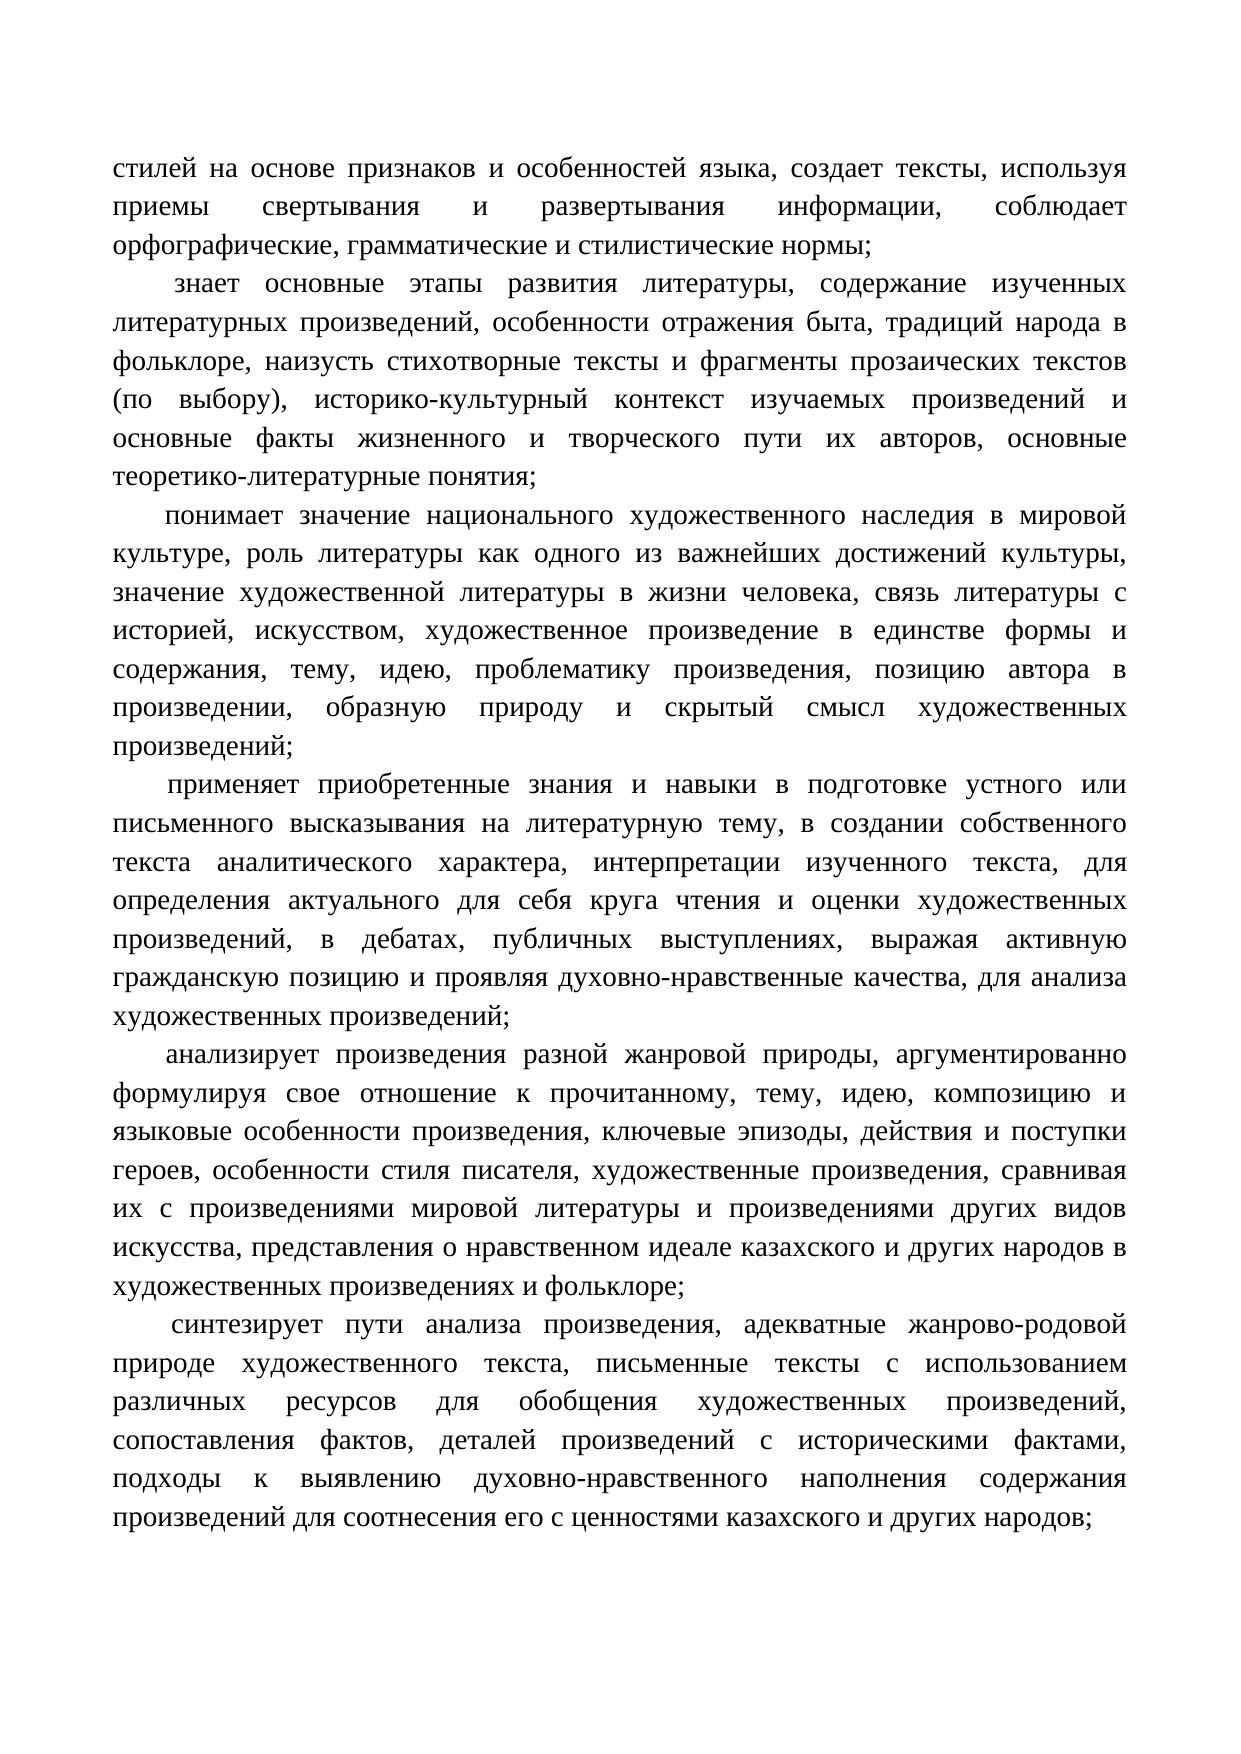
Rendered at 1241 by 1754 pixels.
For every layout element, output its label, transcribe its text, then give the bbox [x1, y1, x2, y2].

text знает основные этапы развития литературы, содержание изученных литературных произведений, особенности отражения быта, традиций народа в фольклоре, наизусть стихотворные тексты и фрагменты прозаических текстов (по выбору), историко-культурный контекст изучаемых произведений и основные факты жизненного и творческого пути их авторов, основные теоретико-литературные понятия; [112, 266, 1128, 492]
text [112, 150, 1128, 261]
text анализирует произведения разной жанровой природы, аргументированно формулируя свое отношение к прочитанному, тему, идею, композицию и языковые особенности произведения, ключевые эпизоды, действия и поступки героев, особенности стиля писателя, художественные произведения, сравнивая их с произведениями мировой литературы и произведениями других видов искусства, представления о нравственном идеале казахского и других народов в художественных произведениях и фольклоре; [112, 1036, 1128, 1301]
text понимает значение национального художественного наследия в мировой культуре, роль литературы как одного из важнейших достижений культуры, значение художественной литературы в жизни человека, связь литературы с историей, искусством, художественное произведение в единстве формы и содержания, тему, идею, проблематику произведения, позицию автора в произведении, образную природу и скрытый смысл художественных произведений; [112, 497, 1128, 762]
text применяет приобретенные знания и навыки в подготовке устного или письменного высказывания на литературную тему, в создании собственного текста аналитического характера, интерпретации изученного текста, для определения актуального для себя круга чтения и оценки художественных произведений, в дебатах, публичных выступлениях, выражая активную гражданскую позицию и проявляя духовно-нравственные качества, для анализа художественных произведений; [112, 767, 1128, 1031]
text синтезирует пути анализа произведения, адекватные жанрово-родовой природе художественного текста, письменные тексты с использованием различных ресурсов для обобщения художественных произведений, сопоставления фактов, деталей произведений с историческими фактами, подходы к выявлению духовно-нравственного наполнения содержания произведений для соотнесения его с ценностями казахского и других народов; [112, 1306, 1128, 1532]
